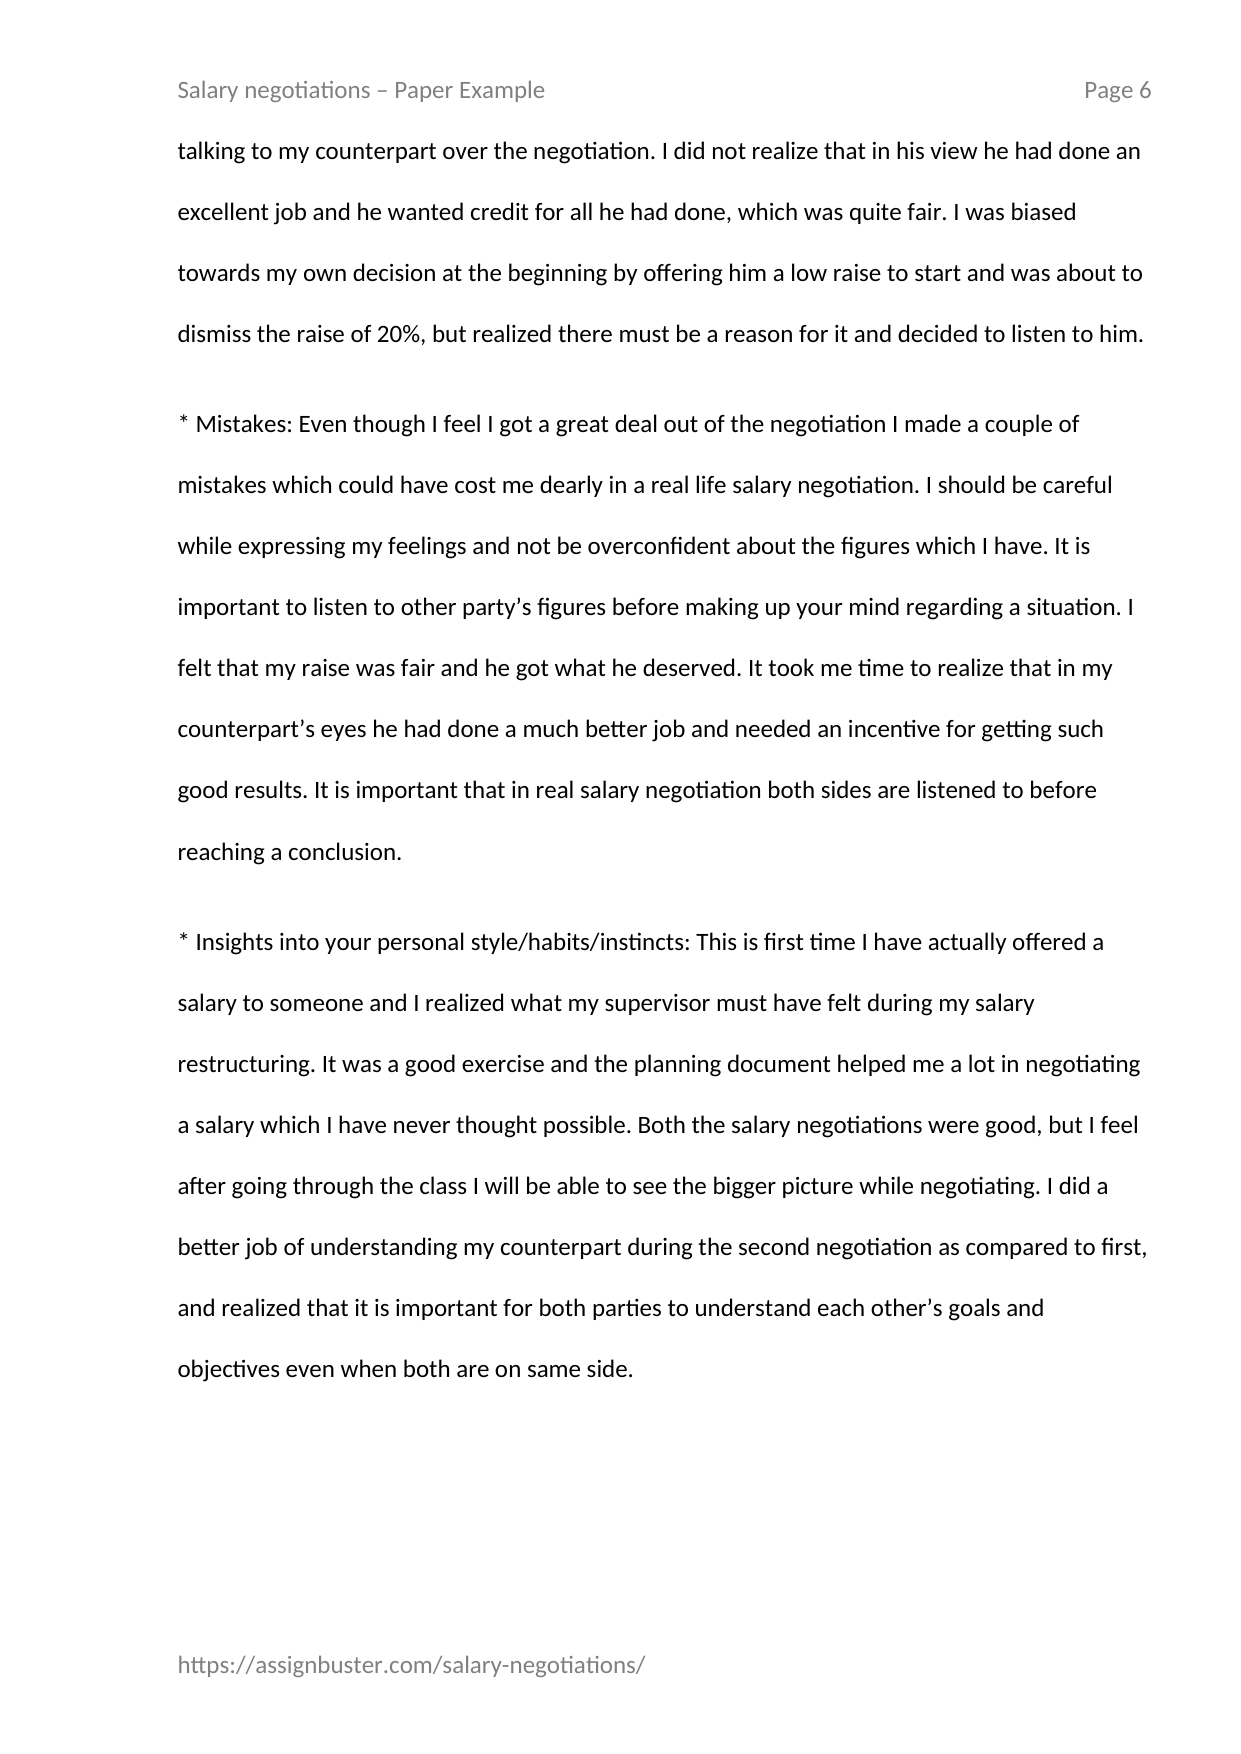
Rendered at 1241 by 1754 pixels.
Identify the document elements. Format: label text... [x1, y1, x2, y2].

text * Insights into your personal style/habits/instincts: This is first time I have actually offered a salary to someone and I realized what my supervisor must have felt during my salary restructuring. It was a good exercise and the planning document helped me a lot in negotiating a salary which I have never thought possible. Both the salary negotiations were good, but I feel after going through the class I will be able to see the bigger picture while negotiating. I did a better job of understanding my counterpart during the second negotiation as compared to first, and realized that it is important for both parties to understand each other’s goals and objectives even when both are on same side. [177, 926, 1152, 1384]
text * Mistakes: Even though I feel I got a great deal out of the negotiation I made a couple of mistakes which could have cost me dearly in a real life salary negotiation. I should be careful while expressing my feelings and not be overconfident about the figures which I have. It is important to listen to other party’s figures before making up your mind regarding a situation. I felt that my raise was fair and he got what he deserved. It took me time to realize that in my counterpart’s eyes he had done a much better job and needed an incentive for getting such good results. It is important that in real salary negotiation both sides are listened to before reaching a conclusion. [177, 408, 1152, 866]
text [177, 135, 1152, 348]
